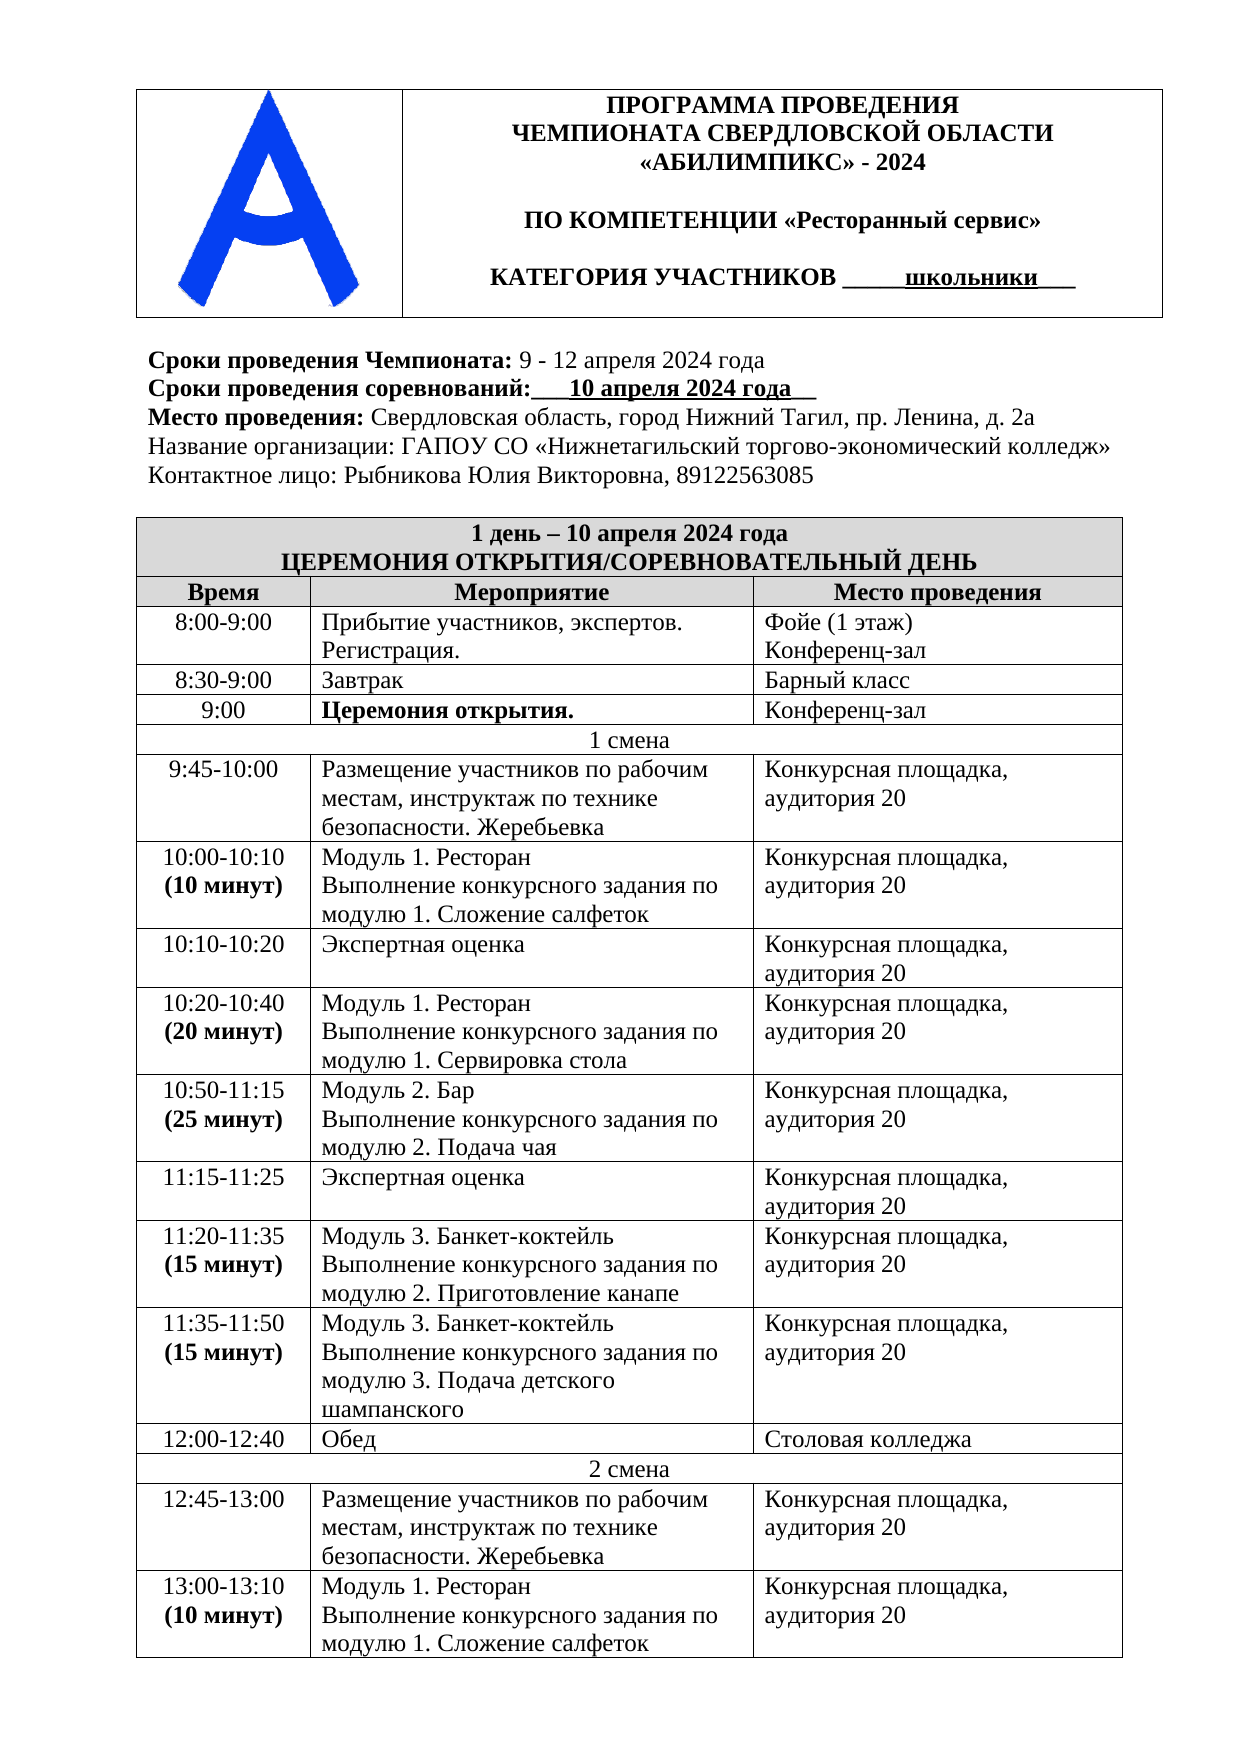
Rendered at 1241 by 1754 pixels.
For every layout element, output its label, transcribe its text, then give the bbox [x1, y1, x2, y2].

table_cell Размещение участников по рабочим местам, инструктаж по технике безопасности. Жеребьевка [311, 755, 753, 841]
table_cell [754, 1571, 1122, 1657]
table_cell Модуль 2. Бар Выполнение конкурсного задания по модулю 2. Подача чая [311, 1075, 753, 1161]
table_cell 8:30-9:00 [137, 665, 310, 694]
table_cell Конференц-зал [754, 695, 1122, 724]
picture [178, 89, 361, 307]
text Сроки проведения соревнований:___10 апреля 2024 года__ [148, 373, 1181, 402]
table_cell 8:00-9:00 [137, 607, 310, 664]
table_cell 1 смена [137, 725, 1122, 753]
table_cell Конкурсная площадка, аудитория 20 [754, 929, 1122, 987]
table_cell Завтрак [311, 665, 753, 694]
table_cell Экспертная оценка [311, 1162, 753, 1220]
table_cell 13:00-13:10 (10 минут) [137, 1571, 310, 1657]
table_cell Мероприятие [311, 577, 753, 606]
table_cell Модуль 3. Банкет-коктейль Выполнение конкурсного задания по модулю 3. Подача детского шампанского [311, 1308, 753, 1423]
table_cell 12:00-12:40 [137, 1424, 310, 1453]
table_header [137, 90, 402, 317]
table_cell Конкурсная площадка, аудитория 20 [754, 1162, 1122, 1220]
table_cell Конкурсная площадка, аудитория 20 [754, 1484, 1122, 1570]
table_cell Столовая колледжа [754, 1424, 1122, 1453]
table_cell 9:45-10:00 [137, 755, 310, 841]
table_cell 11:15-11:25 [137, 1162, 310, 1220]
table_cell Конкурсная площадка, аудитория 20 [754, 1075, 1122, 1161]
table_cell Барный класс [754, 665, 1122, 694]
table_cell Размещение участников по рабочим местам, инструктаж по технике безопасности. Жеребьевка [311, 1484, 753, 1570]
table_cell Время [137, 577, 310, 606]
text Название организации: ГАПОУ СО «Нижнетагильский торгово-экономический колледж» [148, 431, 1181, 460]
table_cell Модуль 3. Банкет-коктейль Выполнение конкурсного задания по модулю 2. Приготовление канапе [311, 1221, 753, 1307]
table_header ПРОГРАММА ПРОВЕДЕНИЯ ЧЕМПИОНАТА СВЕРДЛОВСКОЙ ОБЛАСТИ «АБИЛИМПИКС» - 2024 ПО КОМПЕТЕНЦИИ «Ресторанный сервис» КАТЕГОРИЯ УЧАСТНИКОВ _____школьники___ [403, 90, 1162, 317]
table_cell Конкурсная площадка, аудитория 20 [754, 755, 1122, 841]
table_header 1 день – 10 апреля 2024 года ЦЕРЕМОНИЯ ОТКРЫТИЯ/СОРЕВНОВАТЕЛЬНЫЙ ДЕНЬ [137, 518, 1122, 576]
table_cell Обед [311, 1424, 753, 1453]
table_cell Конкурсная площадка, аудитория 20 [754, 1221, 1122, 1307]
table_cell 9:00 [137, 695, 310, 724]
table_cell 12:45-13:00 [137, 1484, 310, 1570]
text Контактное лицо: Рыбникова Юлия Викторовна, 89122563085 [148, 460, 1181, 488]
table_cell Конкурсная площадка, аудитория 20 [754, 988, 1122, 1074]
table_cell 10:00-10:10 (10 минут) [137, 842, 310, 928]
table_cell Прибытие участников, экспертов. Регистрация. [311, 607, 753, 664]
table_cell Конкурсная площадка, аудитория 20 [754, 1308, 1122, 1423]
table_cell Модуль 1. Ресторан Выполнение конкурсного задания по модулю 1. Сложение салфеток [311, 842, 753, 928]
table_cell Экспертная оценка [311, 929, 753, 987]
table_cell Конкурсная площадка, аудитория 20 [754, 842, 1122, 928]
table_cell 10:20-10:40 (20 минут) [137, 988, 310, 1074]
table_cell 11:35-11:50 (15 минут) [137, 1308, 310, 1423]
text Место проведения: Свердловская область, город Нижний Тагил, пр. Ленина, д. 2а [148, 402, 1181, 431]
table_cell Место проведения [754, 577, 1122, 606]
table_cell Модуль 1. Ресторан Выполнение конкурсного задания по модулю 1. Сложение салфеток [311, 1571, 753, 1657]
table_cell Модуль 1. Ресторан Выполнение конкурсного задания по модулю 1. Сервировка стола [311, 988, 753, 1074]
table_cell Церемония открытия. [311, 695, 753, 724]
table_cell 11:20-11:35 (15 минут) [137, 1221, 310, 1307]
table_cell 10:10-10:20 [137, 929, 310, 987]
table_cell 2 смена [137, 1454, 1122, 1483]
text Сроки проведения Чемпионата: 9 - 12 апреля 2024 года [148, 345, 1181, 373]
table_cell Фойе (1 этаж) Конференц-зал [754, 607, 1122, 664]
table_cell 10:50-11:15 (25 минут) [137, 1075, 310, 1161]
